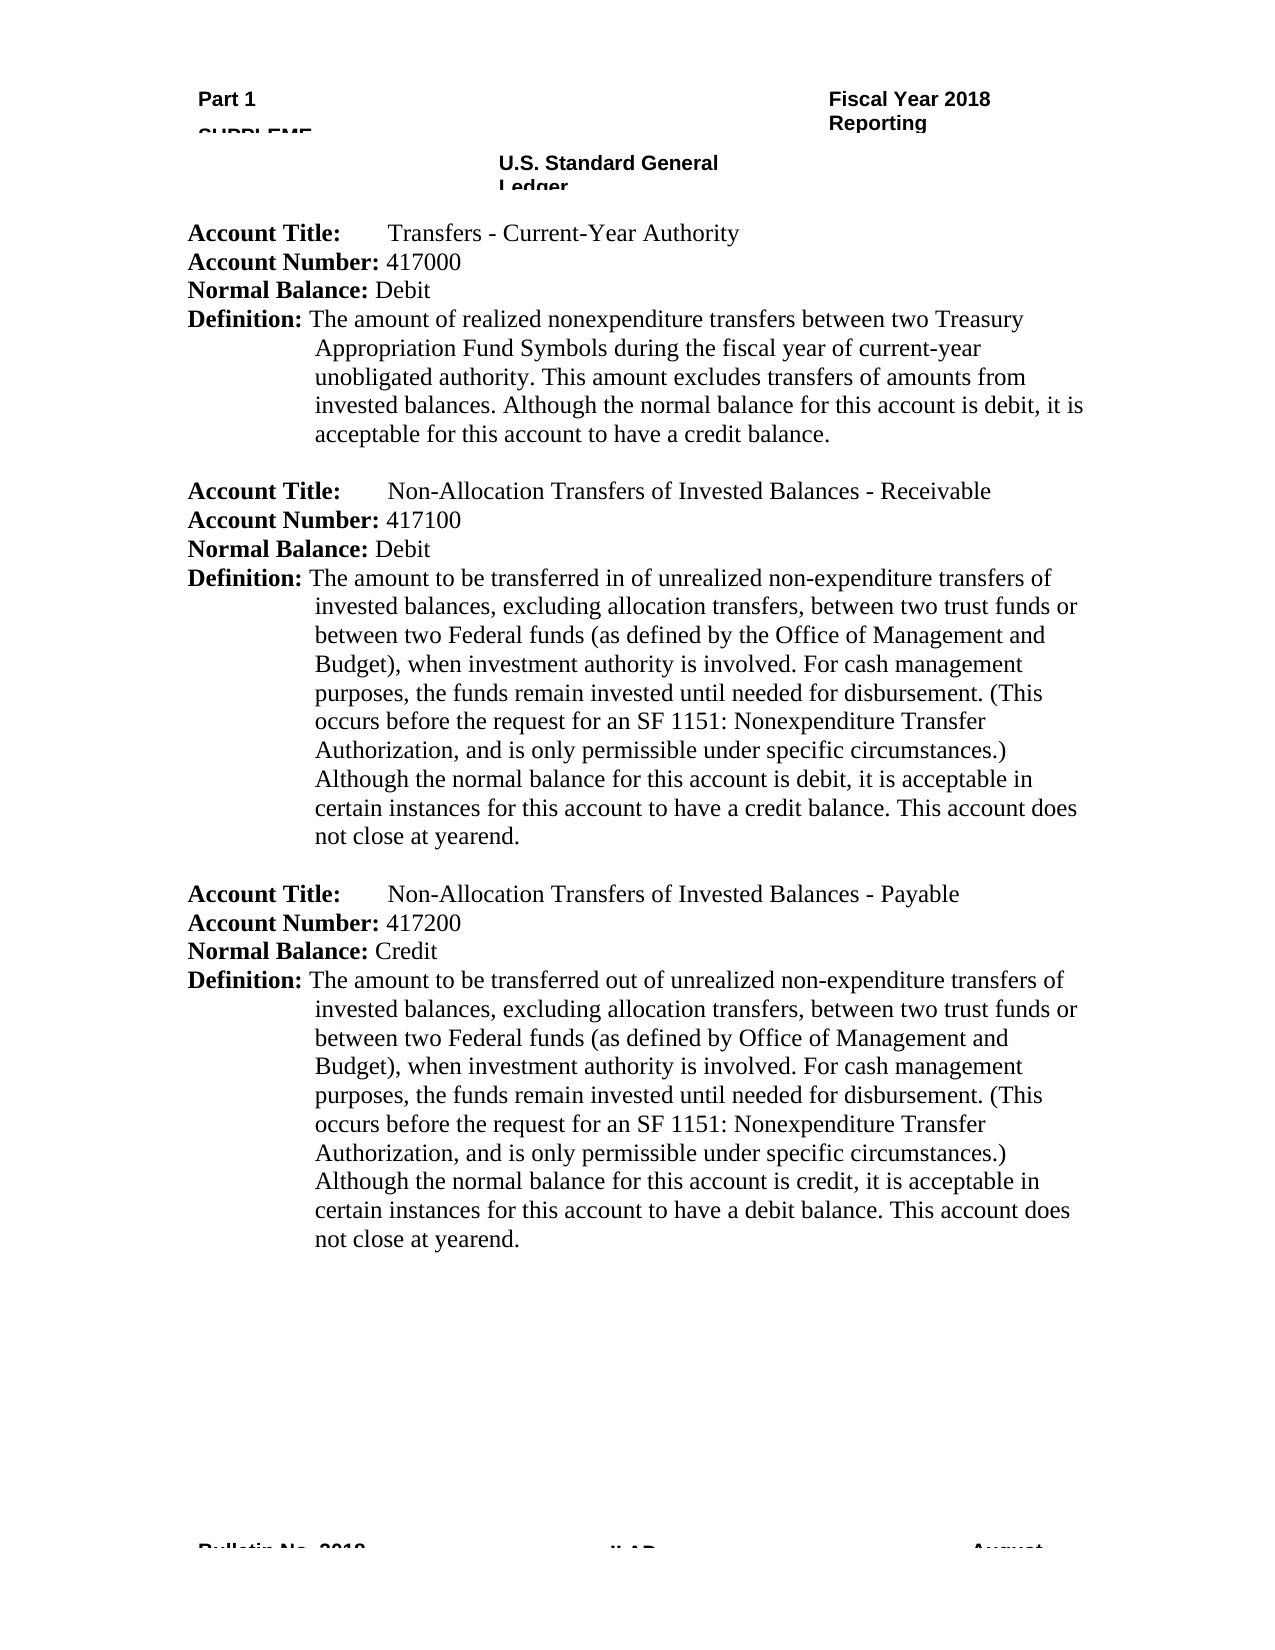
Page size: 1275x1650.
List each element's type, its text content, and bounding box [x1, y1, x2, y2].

text Account Number: 417200 [187, 908, 1212, 936]
text Definition: The amount to be transferred out of unrealized non-expenditure transfers of invested balances, excluding allocation transfers, between two trust funds or between two Federal funds (as defined by Office of Management and Budget), when investment authority is involved. For cash management purposes, the funds remain invested until needed for disbursement. (This occurs before the request for an SF 1151: Nonexpenditure Transfer Authorization, and is only permissible under specific circumstances.) Although the normal balance for this account is credit, it is acceptable in certain instances for this account to have a debit balance. This account does not close at yearend. [187, 965, 1079, 1253]
text Account Title: Non-Allocation Transfers of Invested Balances - Payable [187, 879, 1212, 908]
text Account Number: 417000 [187, 247, 1212, 275]
text Normal Balance: Debit [187, 534, 1212, 563]
text Definition: The amount to be transferred in of unrealized non-expenditure transfers of invested balances, excluding allocation transfers, between two trust funds or between two Federal funds (as defined by the Office of Management and Budget), when investment authority is involved. For cash management purposes, the funds remain invested until needed for disbursement. (This occurs before the request for an SF 1151: Nonexpenditure Transfer Authorization, and is only permissible under specific circumstances.) Although the normal balance for this account is debit, it is acceptable in certain instances for this account to have a credit balance. This account does not close at yearend. [187, 563, 1079, 850]
text Normal Balance: Debit [187, 275, 1212, 304]
text Account Number: 417100 [187, 505, 1212, 534]
text Definition: The amount of realized nonexpenditure transfers between two Treasury Appropriation Fund Symbols during the fiscal year of current-year unobligated authority. This amount excludes transfers of amounts from invested balances. Although the normal balance for this account is debit, it is acceptable for this account to have a credit balance. [187, 304, 1086, 448]
text Account Title: Non-Allocation Transfers of Invested Balances - Receivable [187, 476, 1212, 505]
text Account Title: Transfers - Current-Year Authority [187, 218, 1212, 247]
text Normal Balance: Credit [187, 936, 1212, 965]
